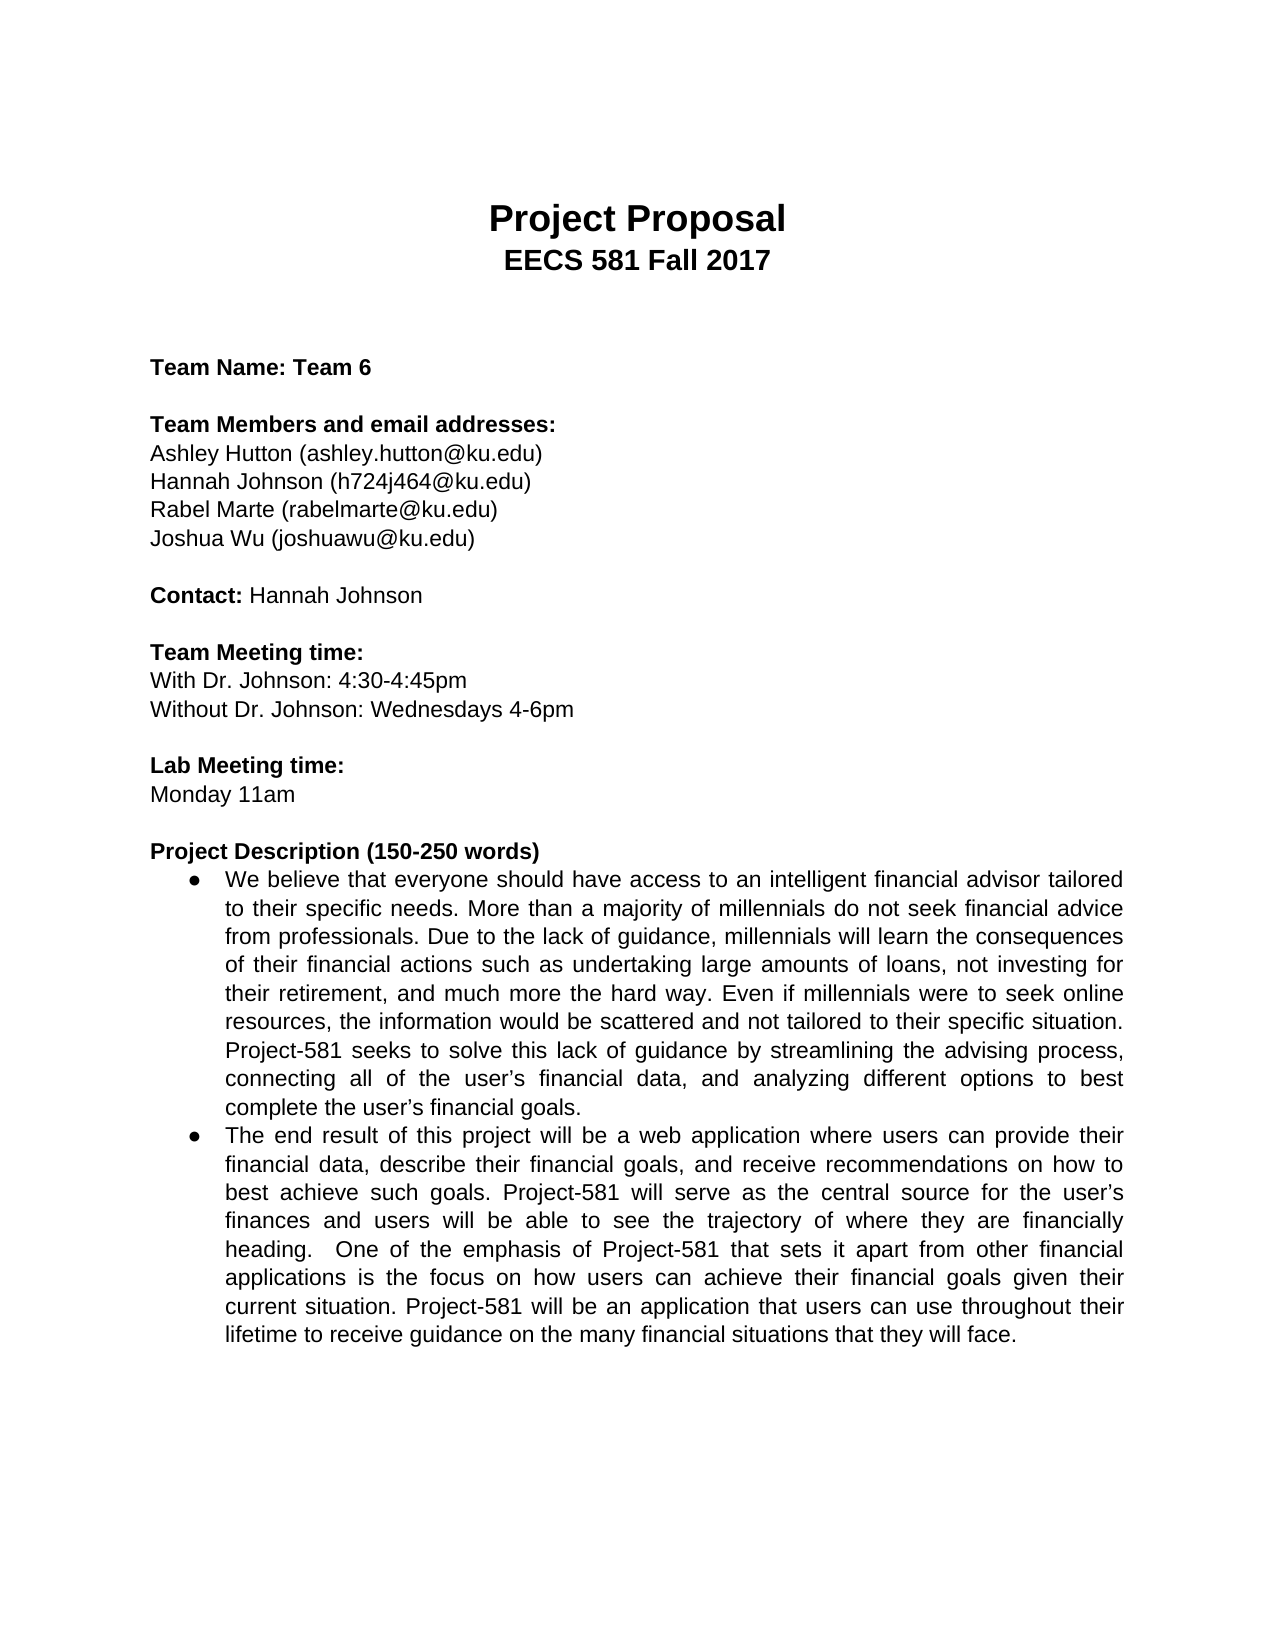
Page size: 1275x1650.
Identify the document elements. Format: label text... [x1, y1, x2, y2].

text Without Dr. Johnson: Wednesdays 4-6pm [150, 696, 1125, 722]
text Team Members and email addresses: [150, 411, 1125, 437]
text Team Meeting time: [150, 639, 1125, 665]
text Contact: Hannah Johnson [150, 582, 1125, 608]
text Ashley Hutton (ashley.hutton@ku.edu) [150, 439, 1125, 466]
text Monday 11am [150, 781, 1125, 807]
text With Dr. Johnson: 4:30-4:45pm [150, 667, 1125, 693]
text Joshua Wu (joshuawu@ku.edu) [150, 525, 1125, 551]
text Lab Meeting time: [150, 752, 1125, 779]
text EECS 581 Fall 2017 [150, 243, 1125, 277]
text Team Name: Team 6 [150, 354, 1125, 381]
text Hannah Johnson (h724j464@ku.edu) [150, 468, 1125, 494]
text Project Description (150-250 words) [150, 838, 1125, 864]
list The end result of this project will be a web application where users can provide their financial data, describe their financial goals, and receive recommendations on how to best achieve such goals. Project-581 will serve as the central source for the user’s finances and users will be able to see the trajectory of where they are financially heading. One of the emphasis of Project-581 that sets it apart from other financial applications is the focus on how users can achieve their financial goals given their current situation. Project-581 will be an application that users can use throughout their lifetime to receive guidance on the many financial situations that they will face. [187, 1122, 1125, 1347]
text Project Proposal [150, 197, 1125, 240]
list We believe that everyone should have access to an intelligent financial advisor tailored to their specific needs. More than a majority of millennials do not seek financial advice from professionals. Due to the lack of guidance, millennials will learn the consequences of their financial actions such as undertaking large amounts of loans, not investing for their retirement, and much more the hard way. Even if millennials were to seek online resources, the information would be scattered and not tailored to their specific situation. Project-581 seeks to solve this lack of guidance by streamlining the advising process, connecting all of the user’s financial data, and analyzing different options to best complete the user’s financial goals. [187, 866, 1125, 1120]
text Rabel Marte (rabelmarte@ku.edu) [150, 496, 1125, 523]
